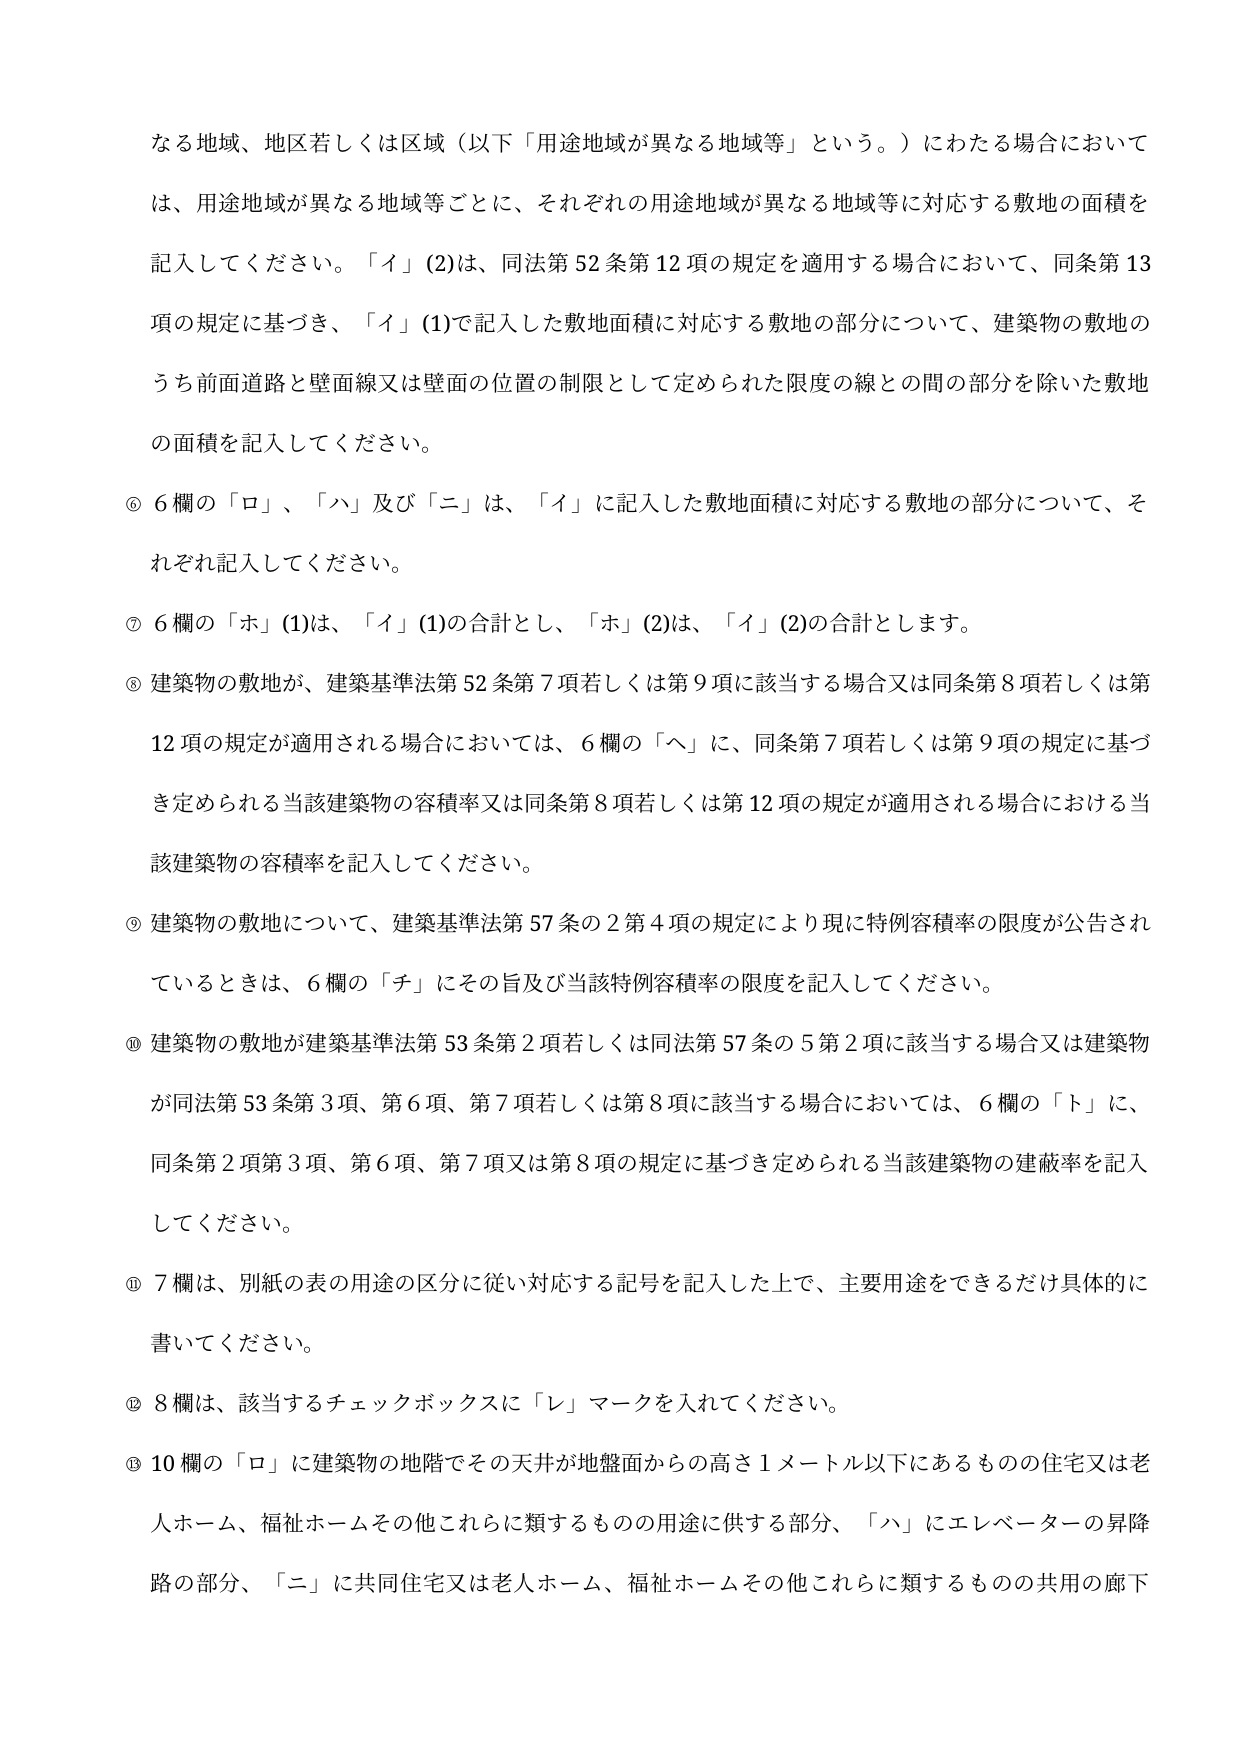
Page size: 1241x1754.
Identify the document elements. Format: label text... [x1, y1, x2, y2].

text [125, 112, 1152, 472]
text 建築物の敷地について、建築基準法第57条の２第４項の規定により現に特例容積率の限度が公告されているときは、６欄の「チ」にその旨及び当該特例容積率の限度を記入してください。 [125, 892, 1152, 1012]
text ６欄の「ホ」(1)は、「イ」(1)の合計とし、「ホ」(2)は、「イ」(2)の合計とします。 [125, 592, 1152, 652]
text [125, 1432, 1152, 1612]
text ６欄の「ロ」、「ハ」及び「ニ」は、「イ」に記入した敷地面積に対応する敷地の部分について、それぞれ記入してください。 [125, 472, 1152, 592]
text 建築物の敷地が、建築基準法第52条第７項若しくは第９項に該当する場合又は同条第８項若しくは第12項の規定が適用される場合においては、６欄の「ヘ」に、同条第７項若しくは第９項の規定に基づき定められる当該建築物の容積率又は同条第８項若しくは第12項の規定が適用される場合における当該建築物の容積率を記入してください。 [125, 652, 1152, 892]
text 建築物の敷地が建築基準法第53条第２項若しくは同法第57条の５第２項に該当する場合又は建築物が同法第53条第３項、第６項、第７項若しくは第８項に該当する場合においては、６欄の「ト」に、同条第２項第３項、第６項、第７項又は第８項の規定に基づき定められる当該建築物の建蔽率を記入してください。 [125, 1012, 1152, 1252]
text ８欄は、該当するチェックボックスに「レ」マークを入れてください。 [125, 1372, 1152, 1432]
text ７欄は、別紙の表の用途の区分に従い対応する記号を記入した上で、主要用途をできるだけ具体的に書いてください。 [125, 1252, 1152, 1372]
